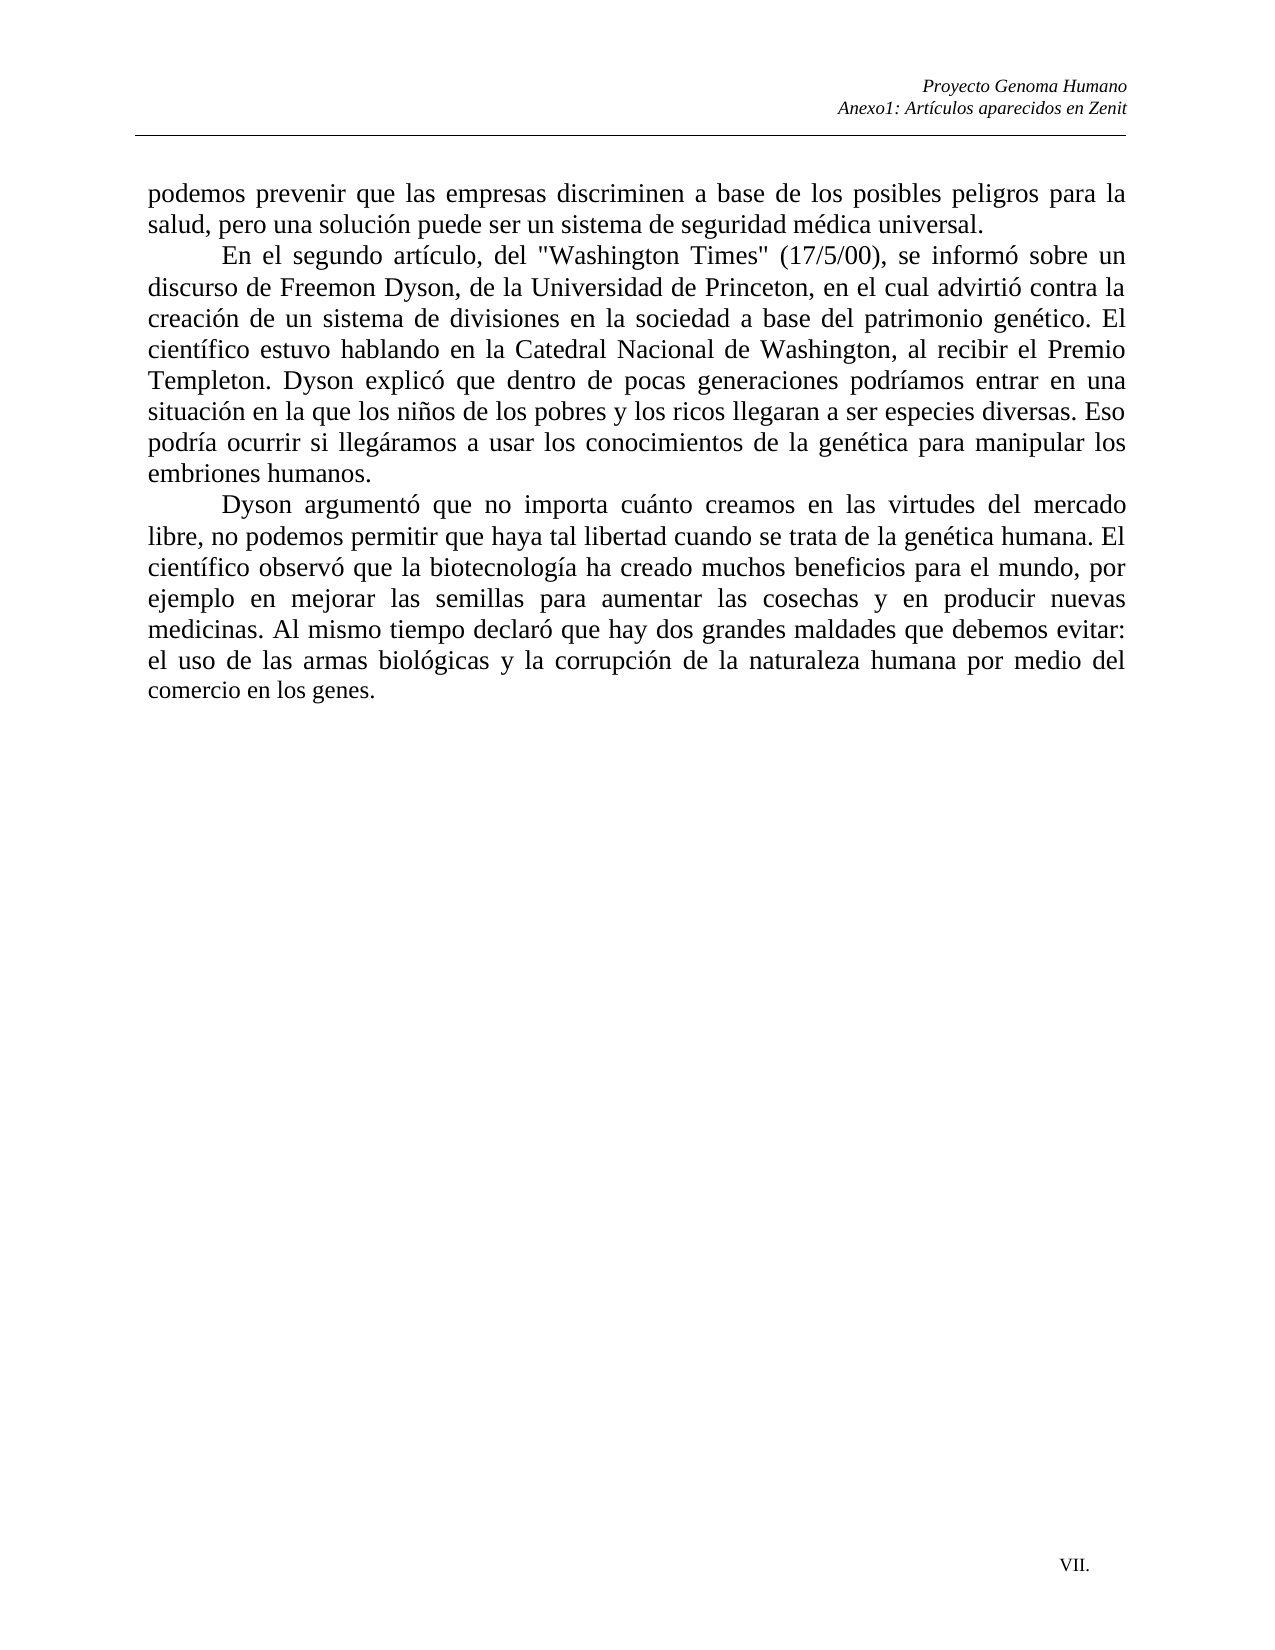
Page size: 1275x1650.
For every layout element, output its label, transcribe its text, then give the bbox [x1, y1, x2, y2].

text En el segundo artículo, del "Washington Times" (17/5/00), se informó sobre un discurso de Freemon Dyson, de la Universidad de Princeton, en el cual advirtió contra la creación de un sistema de divisiones en la sociedad a base del patrimonio genético. El científico estuvo hablando en la Catedral Nacional de Washington, al recibir el Premio Templeton. Dyson explicó que dentro de pocas generaciones podríamos entrar en una situación en la que los niños de los pobres y los ricos llegaran a ser especies diversas. Eso podría ocurrir si llegáramos a usar los conocimientos de la genética para manipular los embriones humanos. [148, 239, 1127, 489]
text Dyson argumentó que no importa cuánto creamos en las virtudes del mercado libre, no podemos permitir que haya tal libertad cuando se trata de la genética humana. El científico observó que la biotecnología ha creado muchos beneficios para el mundo, por ejemplo en mejorar las semillas para aumentar las cosechas y en producir nuevas medicinas. Al mismo tiempo declaró que hay dos grandes maldades que debemos evitar: el uso de las armas biológicas y la corrupción de la naturaleza humana por medio del comercio en los genes. [148, 489, 1127, 704]
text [148, 177, 1127, 239]
